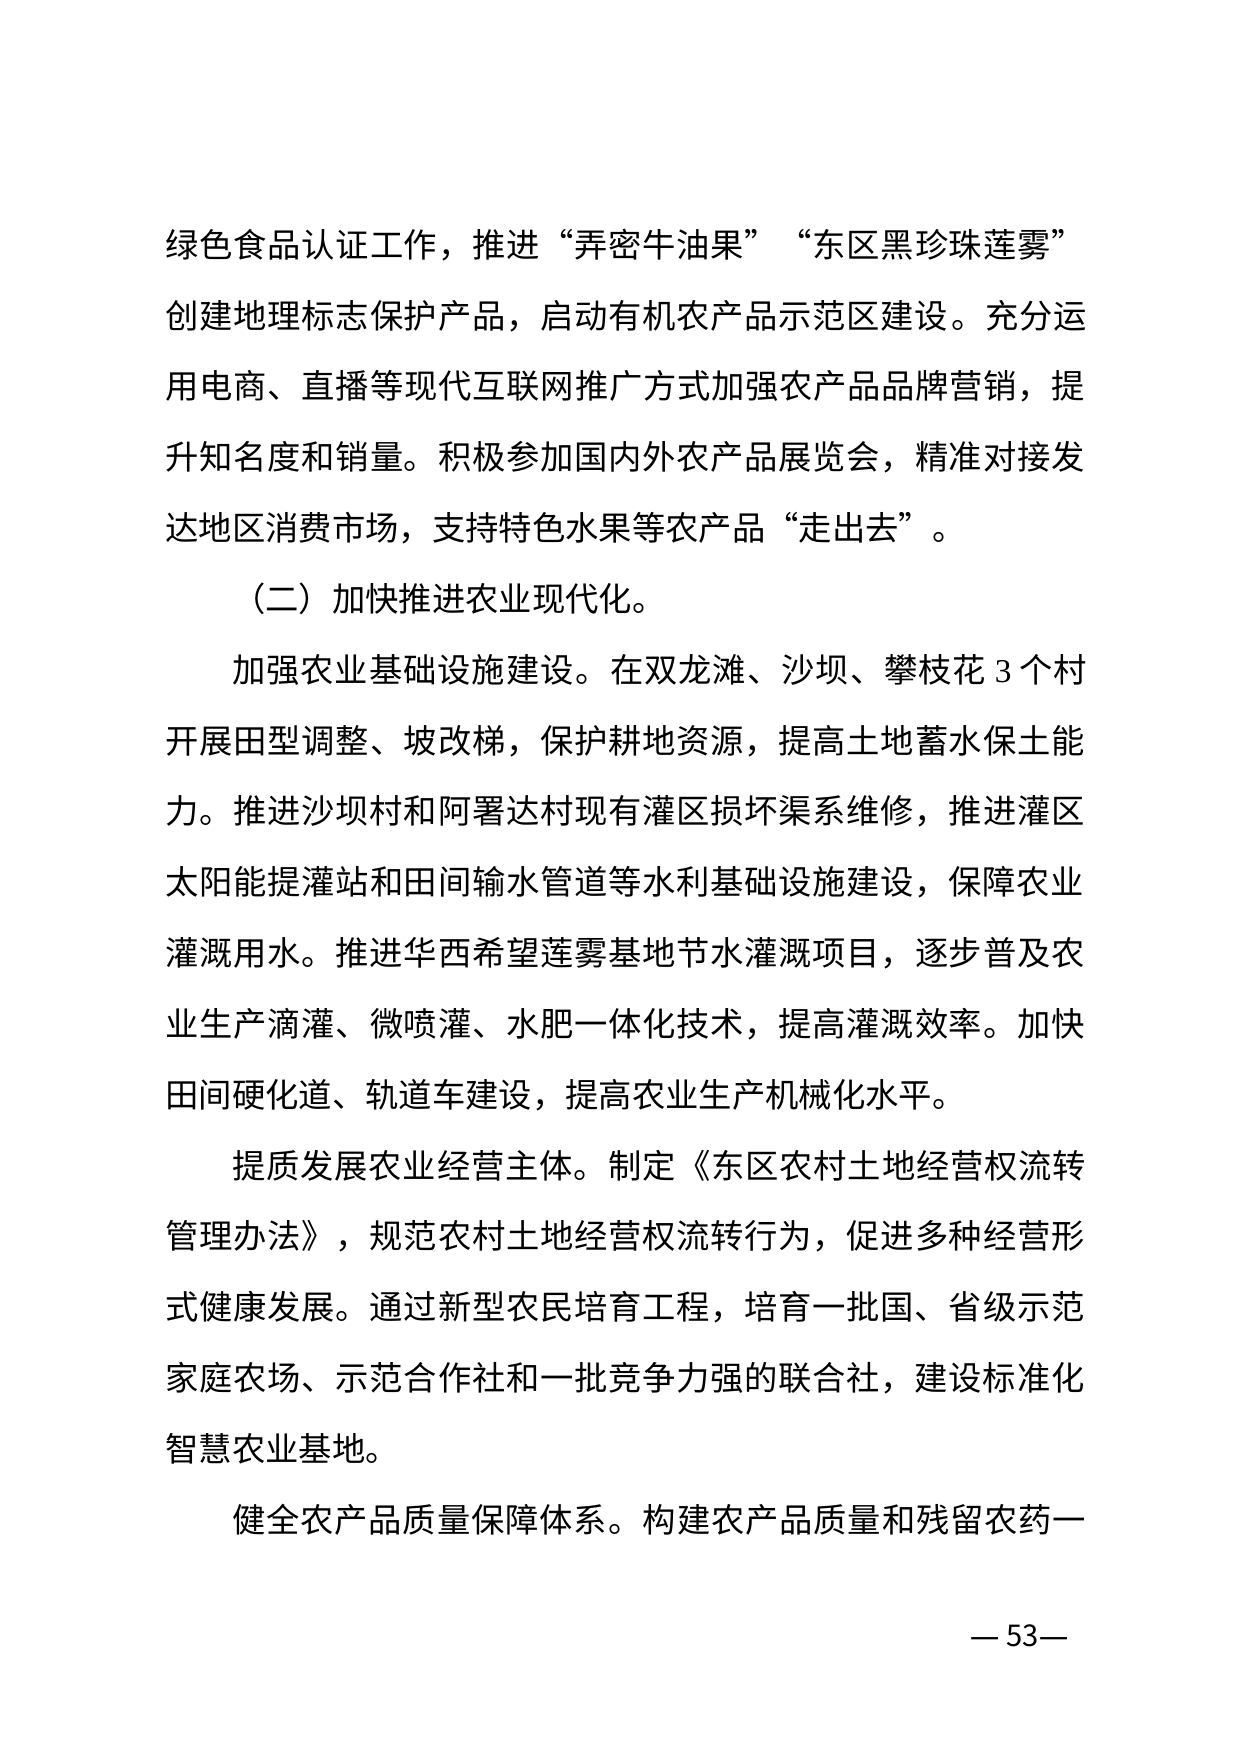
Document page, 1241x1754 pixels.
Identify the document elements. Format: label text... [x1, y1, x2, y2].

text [165, 1493, 1087, 1542]
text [165, 218, 1087, 550]
text 加强农业基础设施建设。在双龙滩、沙坝、攀枝花3个村开展田型调整、坡改梯，保护耕地资源，提高土地蓄水保土能力。推进沙坝村和阿署达村现有灌区损坏渠系维修，推进灌区太阳能提灌站和田间输水管道等水利基础设施建设，保障农业灌溉用水。推进华西希望莲雾基地节水灌溉项目，逐步普及农业生产滴灌、微喷灌、水肥一体化技术，提高灌溉效率。加快田间硬化道、轨道车建设，提高农业生产机械化水平。 [165, 643, 1087, 1117]
text 提质发展农业经营主体。制定《东区农村土地经营权流转管理办法》，规范农村土地经营权流转行为，促进多种经营形式健康发展。通过新型农民培育工程，培育一批国、省级示范家庭农场、示范合作社和一批竞争力强的联合社，建设标准化智慧农业基地。 [165, 1139, 1087, 1471]
text （二）加快推进农业现代化。 [165, 573, 1087, 621]
